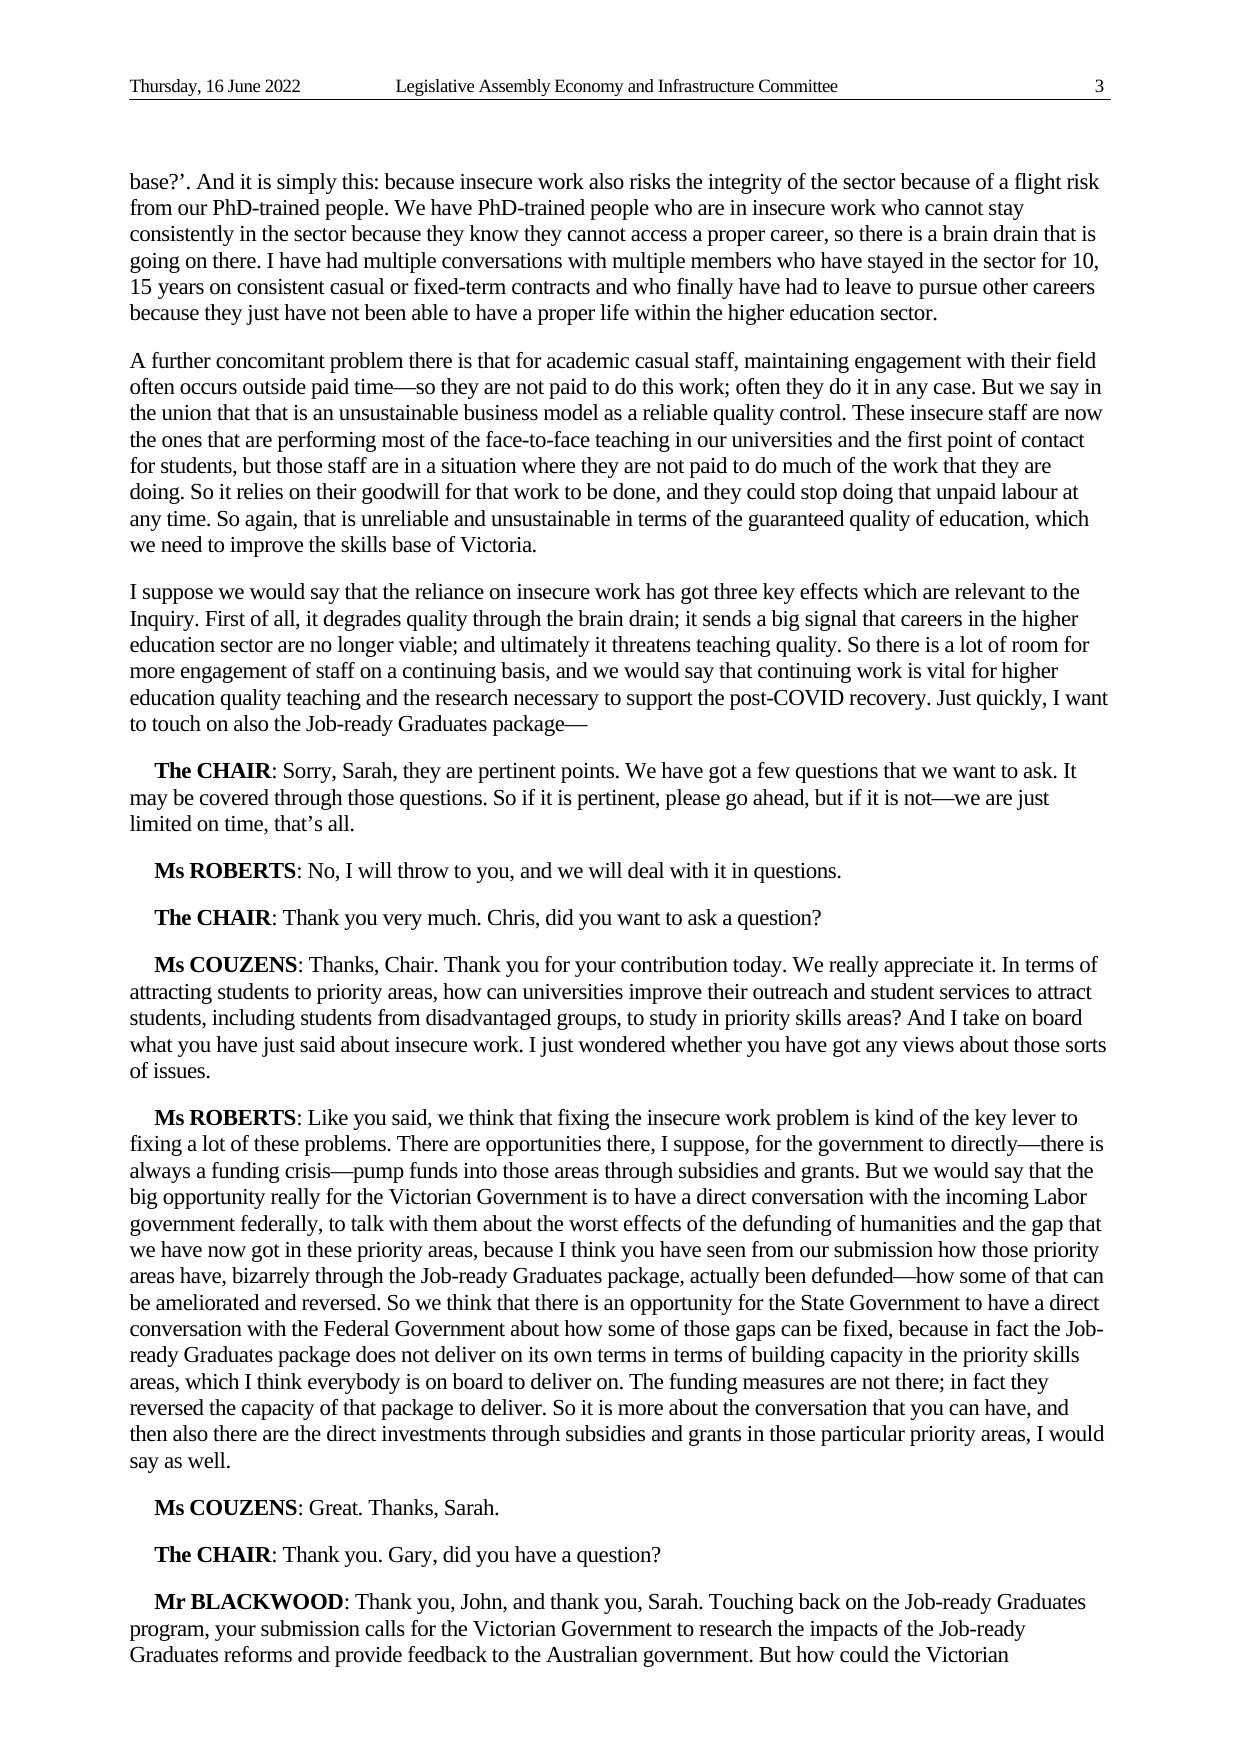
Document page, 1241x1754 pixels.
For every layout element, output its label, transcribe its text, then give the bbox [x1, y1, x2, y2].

text The CHAIR: Sorry, Sarah, they are pertinent points. We have got a few questions that we want to ask. It may be covered through those questions. So if it is pertinent, please go ahead, but if it is not—we are just limited on time, that’s all. [129, 757, 1111, 836]
text A further concomitant problem there is that for academic casual staff, maintaining engagement with their field often occurs outside paid time—so they are not paid to do this work; often they do it in any case. But we say in the union that that is an unsustainable business model as a reliable quality control. These insecure staff are now the ones that are performing most of the face-to-face teaching in our universities and the first point of contact for students, but those staff are in a situation where they are not paid to do much of the work that they are doing. So it relies on their goodwill for that work to be done, and they could stop doing that unpaid labour at any time. So again, that is unreliable and unsustainable in terms of the guaranteed quality of education, which we need to improve the skills base of Victoria. [129, 347, 1111, 557]
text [129, 1588, 1111, 1667]
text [129, 168, 1111, 326]
text The CHAIR: Thank you. Gary, did you have a question? [129, 1541, 1111, 1567]
text Ms COUZENS: Thanks, Chair. Thank you for your contribution today. We really appreciate it. In terms of attracting students to priority areas, how can universities improve their outreach and student services to attract students, including students from disadvantaged groups, to study in priority skills areas? And I take on board what you have just said about insecure work. I just wondered whether you have got any views about those sorts of issues. [129, 952, 1111, 1083]
text Ms COUZENS: Great. Thanks, Sarah. [129, 1494, 1111, 1520]
text I suppose we would say that the reliance on insecure work has got three key effects which are relevant to the Inquiry. First of all, it degrades quality through the brain drain; it sends a big signal that careers in the higher education sector are no longer viable; and ultimately it threatens teaching quality. So there is a lot of room for more engagement of staff on a continuing basis, and we would say that continuing work is vital for higher education quality teaching and the research necessary to support the post-COVID recovery. Just quickly, I want to touch on also the Job-ready Graduates package— [129, 578, 1111, 736]
text The CHAIR: Thank you very much. Chris, did you want to ask a question? [129, 904, 1111, 931]
text Ms ROBERTS: No, I will throw to you, and we will deal with it in questions. [129, 857, 1111, 883]
text Ms ROBERTS: Like you said, we think that fixing the insecure work problem is kind of the key lever to fixing a lot of these problems. There are opportunities there, I suppose, for the government to directly—there is always a funding crisis—pump funds into those areas through subsidies and grants. But we would say that the big opportunity really for the Victorian Government is to have a direct conversation with the incoming Labor government federally, to talk with them about the worst effects of the defunding of humanities and the gap that we have now got in these priority areas, because I think you have seen from our submission how those priority areas have, bizarrely through the Job-ready Graduates package, actually been defunded—how some of that can be ameliorated and reversed. So we think that there is an opportunity for the State Government to have a direct conversation with the Federal Government about how some of those gaps can be fixed, because in fact the Job-ready Graduates package does not deliver on its own terms in terms of building capacity in the priority skills areas, which I think everybody is on board to deliver on. The funding measures are not there; in fact they reversed the capacity of that package to deliver. So it is more about the conversation that you can have, and then also there are the direct investments through subsidies and grants in those particular priority areas, I would say as well. [129, 1104, 1111, 1473]
